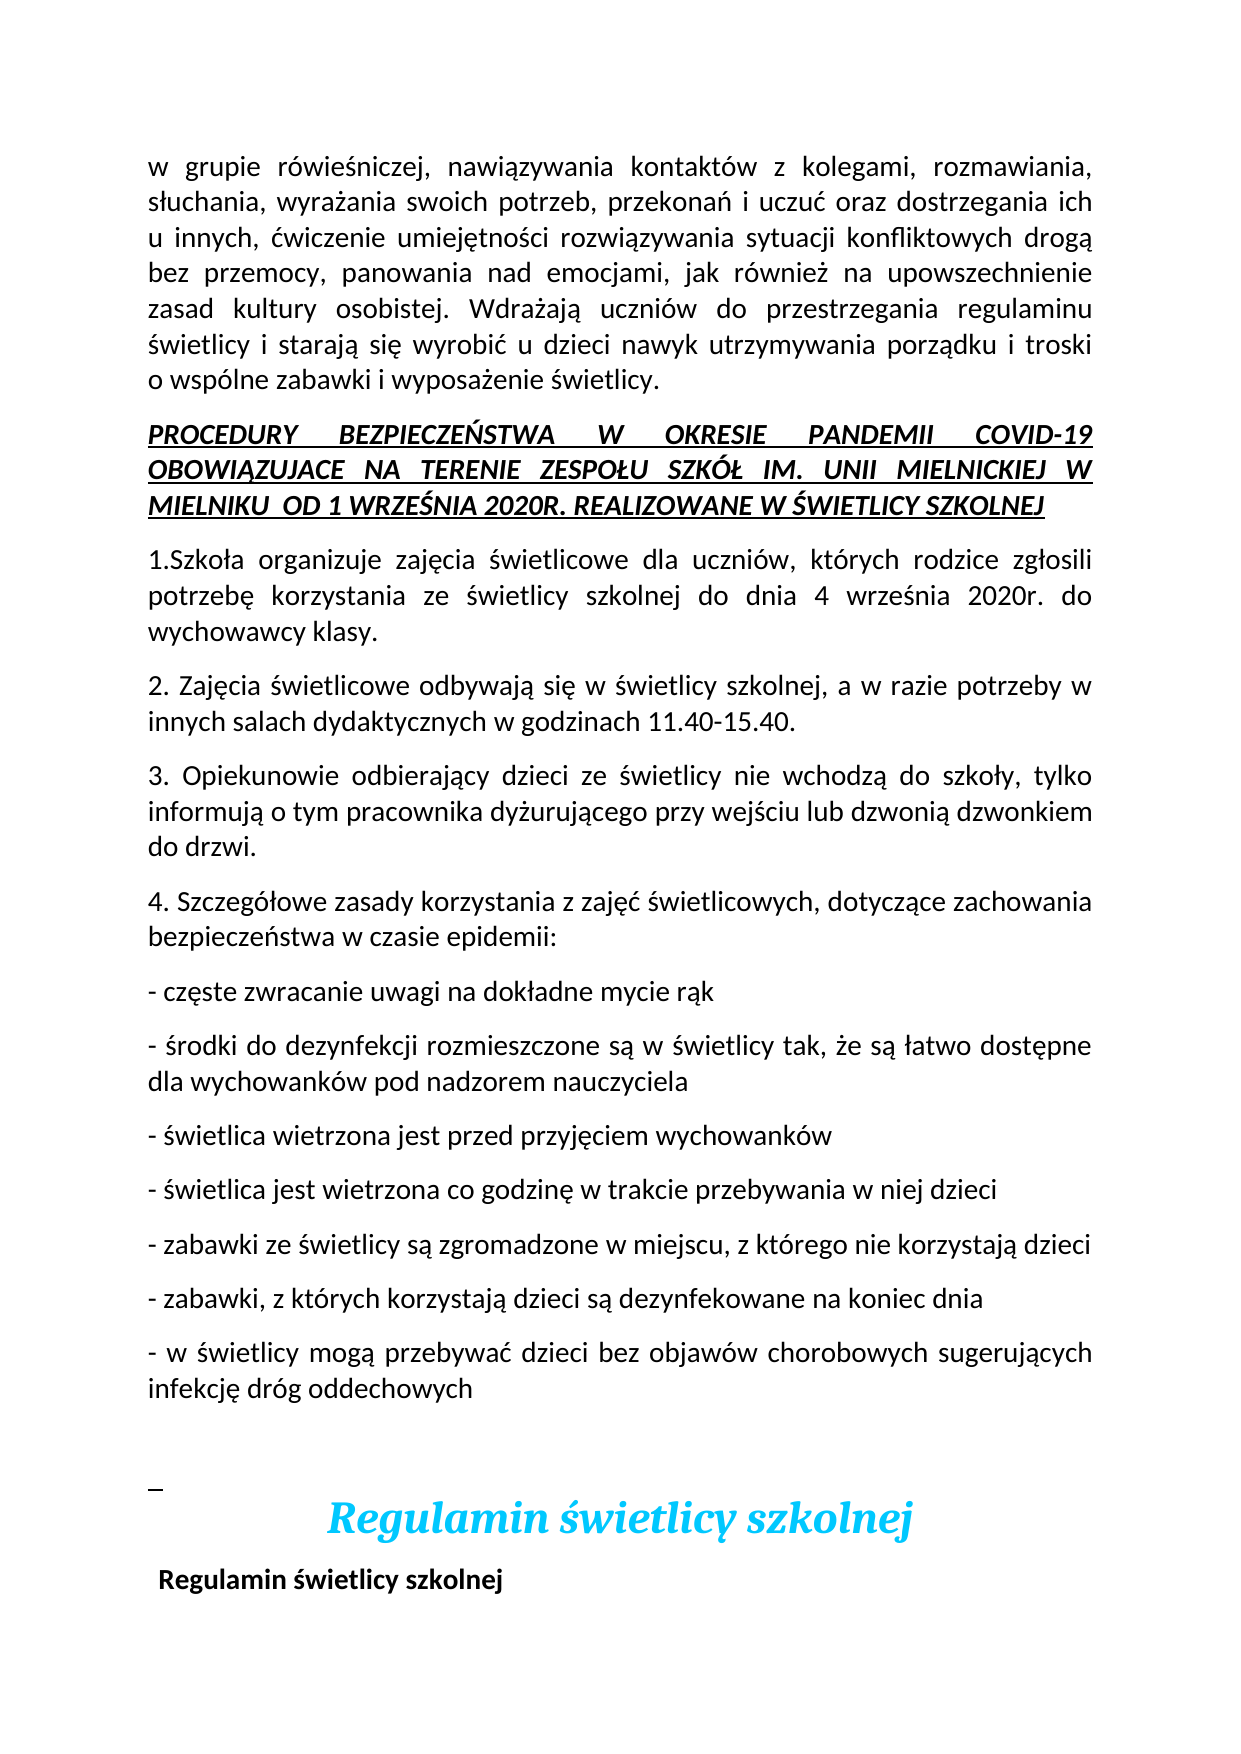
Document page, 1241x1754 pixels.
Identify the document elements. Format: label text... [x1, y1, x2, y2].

text - zabawki, z których korzystają dzieci są dezynfekowane na koniec dnia [148, 1280, 1093, 1316]
text PROCEDURY BEZPIECZEŃSTWA W OKRESIE PANDEMII COVID-19 OBOWIĄZUJACE NA TERENIE ZESPOŁU SZKÓŁ IM. UNII MIELNICKIEJ W MIELNIKU OD 1 WRZEŚNIA 2020R. REALIZOWANE W ŚWIETLICY SZKOLNEJ [148, 416, 1093, 446]
text 4. Szczegółowe zasady korzystania z zajęć świetlicowych, dotyczące zachowania bezpieczeństwa w czasie epidemii: [148, 883, 1093, 954]
text 3. Opiekunowie odbierający dzieci ze świetlicy nie wchodzą do szkoły, tylko informują o tym pracownika dyżurującego przy wejściu lub dzwonią dzwonkiem do drzwi. [148, 757, 1093, 864]
text - częste zwracanie uwagi na dokładne mycie rąk [148, 973, 1093, 1008]
text 2. Zajęcia świetlicowe odbywają się w świetlicy szkolnej, a w razie potrzeby w innych salach dydaktycznych w godzinach 11.40-15.40. [148, 667, 1093, 738]
text - w świetlicy mogą przebywać dzieci bez objawów chorobowych sugerujących infekcję dróg oddechowych [148, 1334, 1093, 1406]
text PROCEDURY BEZPIECZEŃSTWA W OKRESIE PANDEMII COVID-19 OBOWIĄZUJACE NA TERENIE ZESPOŁU SZKÓŁ IM. UNII MIELNICKIEJ W MIELNIKU OD 1 WRZEŚNIA 2020R. REALIZOWANE W ŚWIETLICY SZKOLNEJ [148, 448, 1093, 482]
text - środki do dezynfekcji rozmieszczone są w świetlicy tak, że są łatwo dostępne dla wychowanków pod nadzorem nauczyciela [148, 1027, 1093, 1098]
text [148, 148, 1093, 397]
text Regulamin świetlicy szkolnej [148, 1492, 1093, 1545]
text PROCEDURY BEZPIECZEŃSTWA W OKRESIE PANDEMII COVID-19 OBOWIĄZUJACE NA TERENIE ZESPOŁU SZKÓŁ IM. UNII MIELNICKIEJ W MIELNIKU OD 1 WRZEŚNIA 2020R. REALIZOWANE W ŚWIETLICY SZKOLNEJ [148, 484, 1093, 523]
text Regulamin świetlicy szkolnej [148, 1545, 1093, 1601]
text 1.Szkoła organizuje zajęcia świetlicowe dla uczniów, których rodzice zgłosili potrzebę korzystania ze świetlicy szkolnej do dnia 4 września 2020r. do wychowawcy klasy. [148, 541, 1093, 648]
text - świetlica wietrzona jest przed przyjęciem wychowanków [148, 1117, 1093, 1153]
text - świetlica jest wietrzona co godzinę w trakcie przebywania w niej dzieci [148, 1171, 1093, 1207]
text - zabawki ze świetlicy są zgromadzone w miejscu, z którego nie korzystają dzieci [148, 1226, 1093, 1261]
